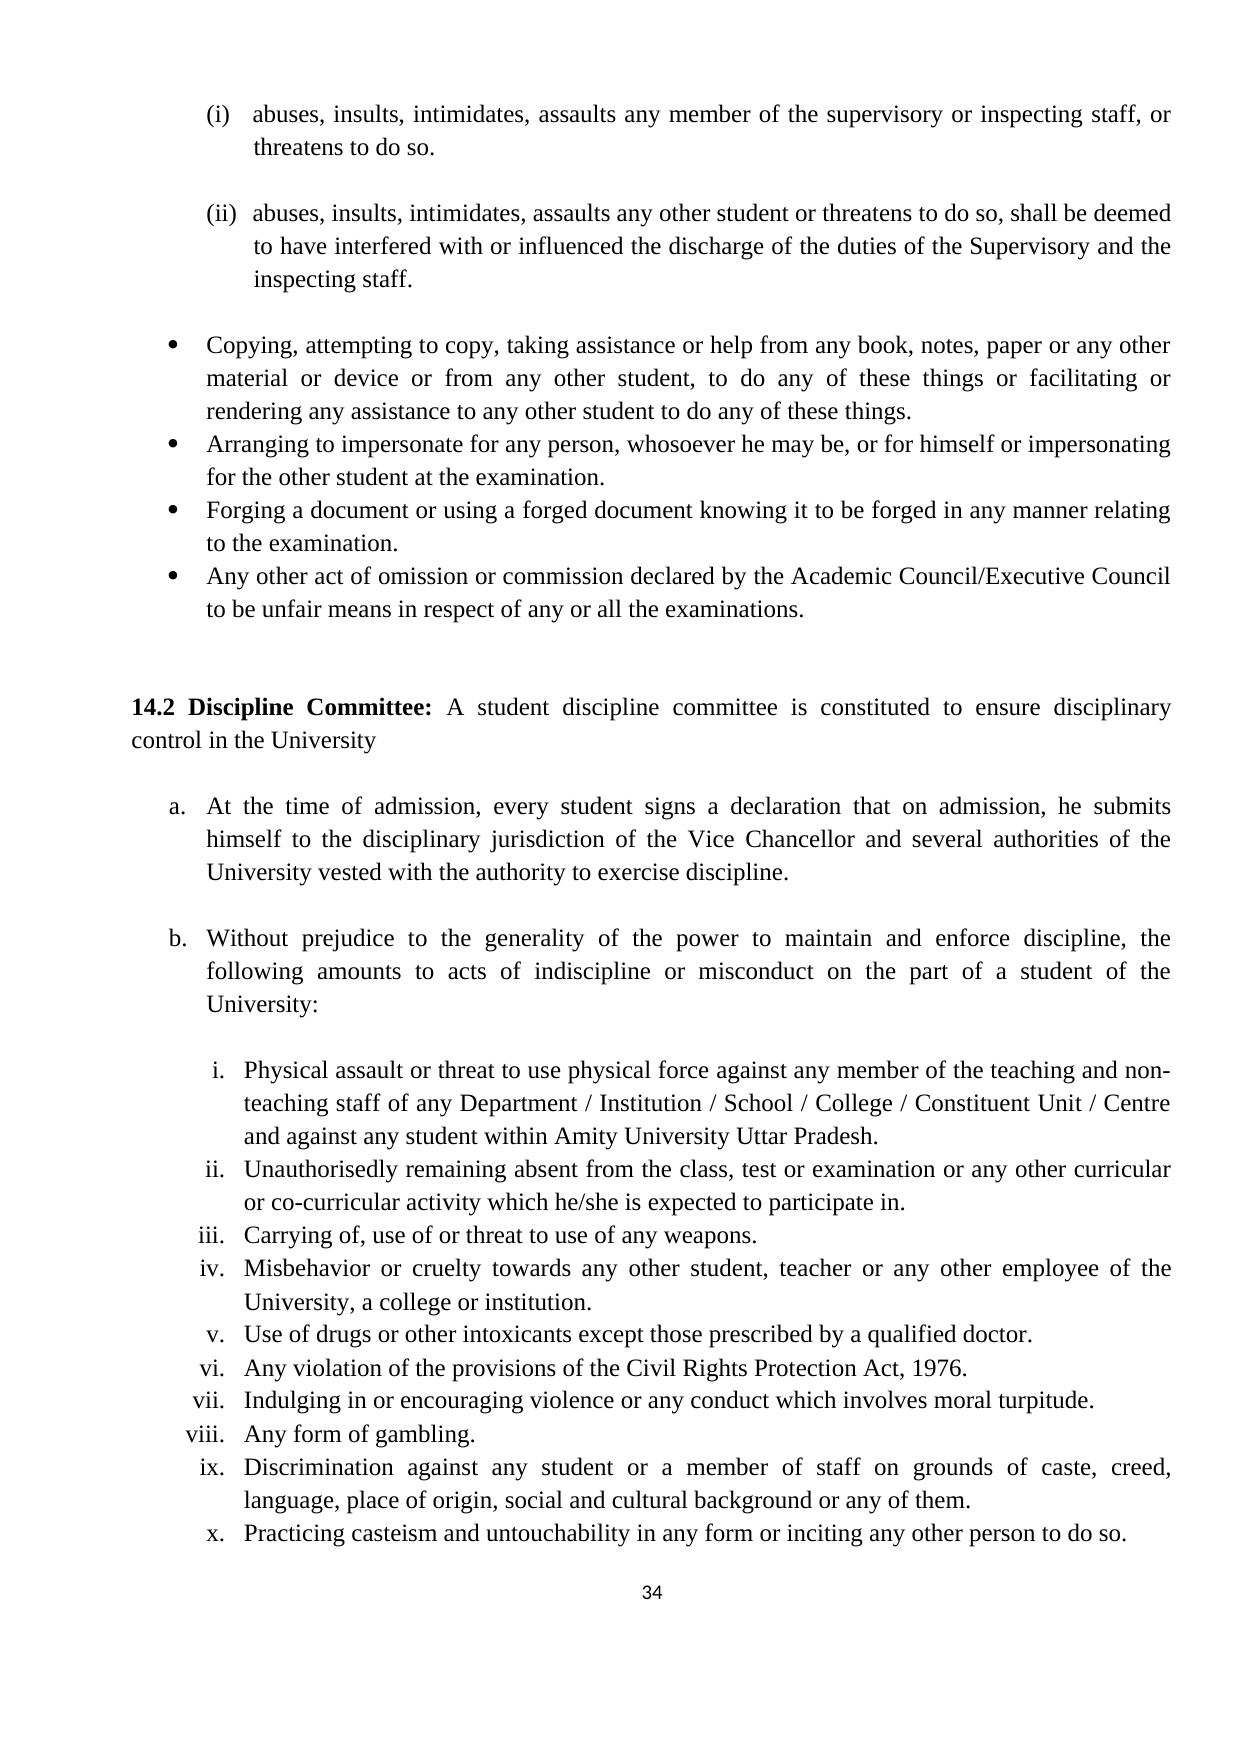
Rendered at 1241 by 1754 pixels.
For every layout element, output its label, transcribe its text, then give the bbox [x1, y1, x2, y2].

list Any form of gambling. [225, 1419, 1172, 1447]
list Carrying of, use of or threat to use of any weapons. [225, 1221, 1172, 1249]
list Practicing casteism and untouchability in any form or inciting any other person to do so. [225, 1518, 1172, 1546]
list Unauthorisedly remaining absent from the class, test or examination or any other curricular or co-curricular activity which he/she is expected to participate in. [225, 1154, 1172, 1216]
list Physical assault or threat to use physical force against any member of the teaching and non-teaching staff of any Department / Institution / School / College / Constituent Unit / Centre and against any student within Amity University Uttar Pradesh. [225, 1055, 1172, 1150]
list Arranging to impersonate for any person, whosoever he may be, or for himself or impersonating for the other student at the examination. [169, 429, 1172, 491]
list abuses, insults, intimidates, assaults any other student or threatens to do so, shall be deemed to have interfered with or influenced the discharge of the duties of the Supervisory and the inspecting staff. [206, 198, 1172, 292]
list Discrimination against any student or a member of staff on grounds of caste, creed, language, place of origin, social and cultural background or any of them. [225, 1452, 1172, 1513]
list At the time of admission, every student signs a declaration that on admission, he submits himself to the disciplinary jurisdiction of the Vice Chancellor and several authorities of the University vested with the authority to exercise discipline. [169, 791, 1172, 886]
list Forging a document or using a forged document knowing it to be forged in any manner relating to the examination. [169, 495, 1172, 557]
list abuses, insults, intimidates, assaults any member of the supervisory or inspecting staff, or threatens to do so. [206, 99, 1172, 160]
list Indulging in or encouraging violence or any conduct which involves moral turpitude. [225, 1386, 1172, 1414]
text 14.2 Discipline Committee: A student discipline committee is constituted to ensure disciplinary control in the University [131, 692, 1172, 754]
list Any violation of the provisions of the Civil Rights Protection Act, 1976. [225, 1353, 1172, 1381]
list Misbehavior or cruelty towards any other student, teacher or any other employee of the University, a college or institution. [225, 1253, 1172, 1315]
list Without prejudice to the generality of the power to maintain and enforce discipline, the following amounts to acts of indiscipline or misconduct on the part of a student of the University: [169, 923, 1172, 1018]
list Any other act of omission or commission declared by the Academic Council/Executive Council to be unfair means in respect of any or all the examinations. [169, 561, 1172, 623]
list Use of drugs or other intoxicants except those prescribed by a qualified doctor. [225, 1319, 1172, 1348]
list Copying, attempting to copy, taking assistance or help from any book, notes, paper or any other material or device or from any other student, to do any of these things or facilitating or rendering any assistance to any other student to do any of these things. [169, 330, 1172, 424]
